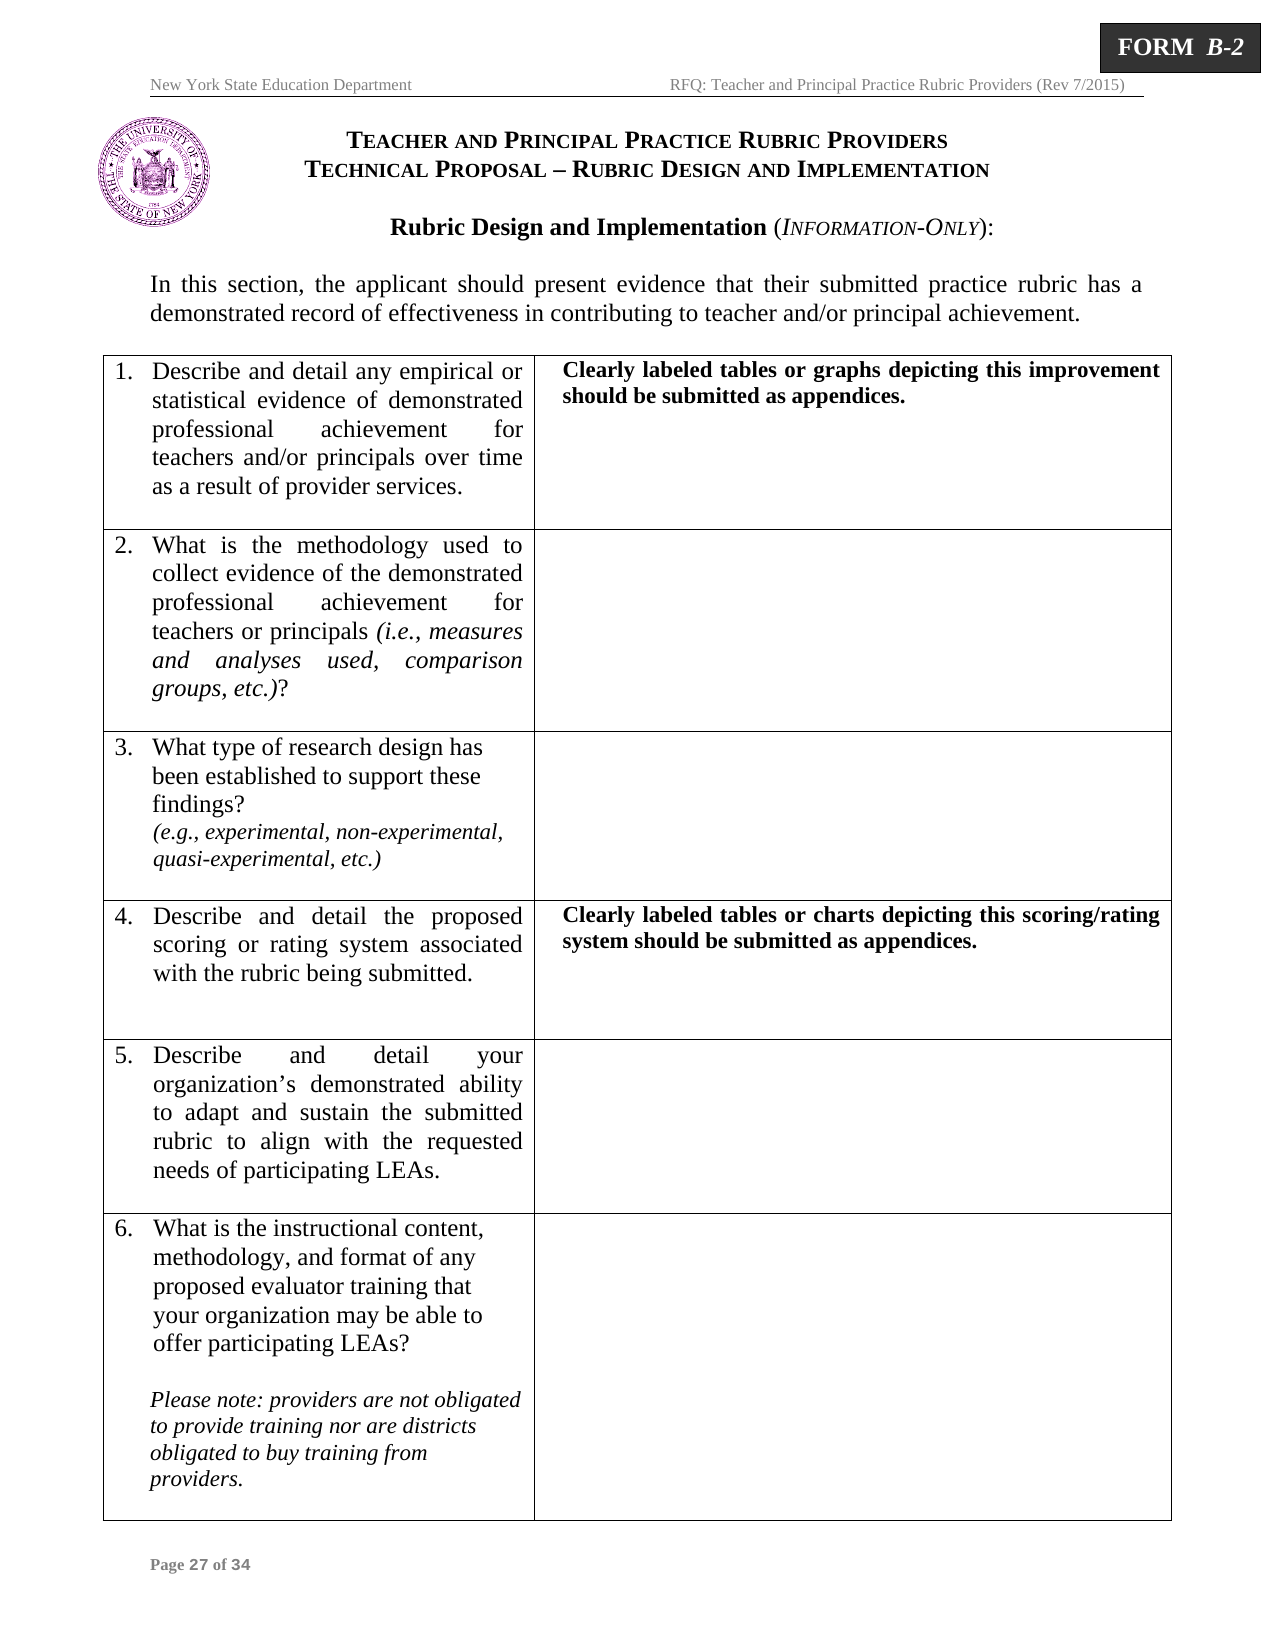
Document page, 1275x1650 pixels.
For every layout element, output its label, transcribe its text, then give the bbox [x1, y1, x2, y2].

table_cell [535, 1214, 1171, 1520]
table_cell What type of research design has been established to support these findings? (e.g., experimental, non-experimental, quasi-experimental, etc.) [104, 732, 534, 900]
table_header Clearly labeled tables or graphs depicting this improvement should be submitted as appendices. [535, 356, 1171, 529]
table_cell What is the instructional content, methodology, and format of any proposed evaluator training that your organization may be able to offer participating LEAs? Please note: providers are not obligated to provide training nor are districts obligated to buy training from providers. [104, 1214, 534, 1520]
table_header Describe and detail any empirical or statistical evidence of demonstrated professional achievement for teachers and/or principals over time as a result of provider services. [104, 356, 534, 529]
table_cell [535, 1040, 1171, 1212]
subtitle Rubric Design and Implementation (Information-Only): [150, 212, 1144, 241]
picture [95, 108, 213, 229]
text Technical Proposal – Rubric Design and Implementation [213, 154, 1144, 183]
table_cell What is the methodology used to collect evidence of the demonstrated professional achievement for teachers or principals (i.e., measures and analyses used, comparison groups, etc.)? [104, 530, 534, 731]
table_cell [535, 732, 1171, 900]
text Teacher and Principal Practice Rubric Providers [213, 126, 1144, 154]
table_cell Clearly labeled tables or charts depicting this scoring/rating system should be submitted as appendices. [535, 901, 1171, 1039]
text In this section, the applicant should present evidence that their submitted practice rubric has a demonstrated record of effectiveness in contributing to teacher and/or principal achievement. [150, 269, 1144, 326]
table_cell Describe and detail the proposed scoring or rating system associated with the rubric being submitted. [104, 901, 534, 1039]
table_cell Describe and detail your organization’s demonstrated ability to adapt and sustain the submitted rubric to align with the requested needs of participating LEAs. [104, 1040, 534, 1212]
table_cell [535, 530, 1171, 731]
